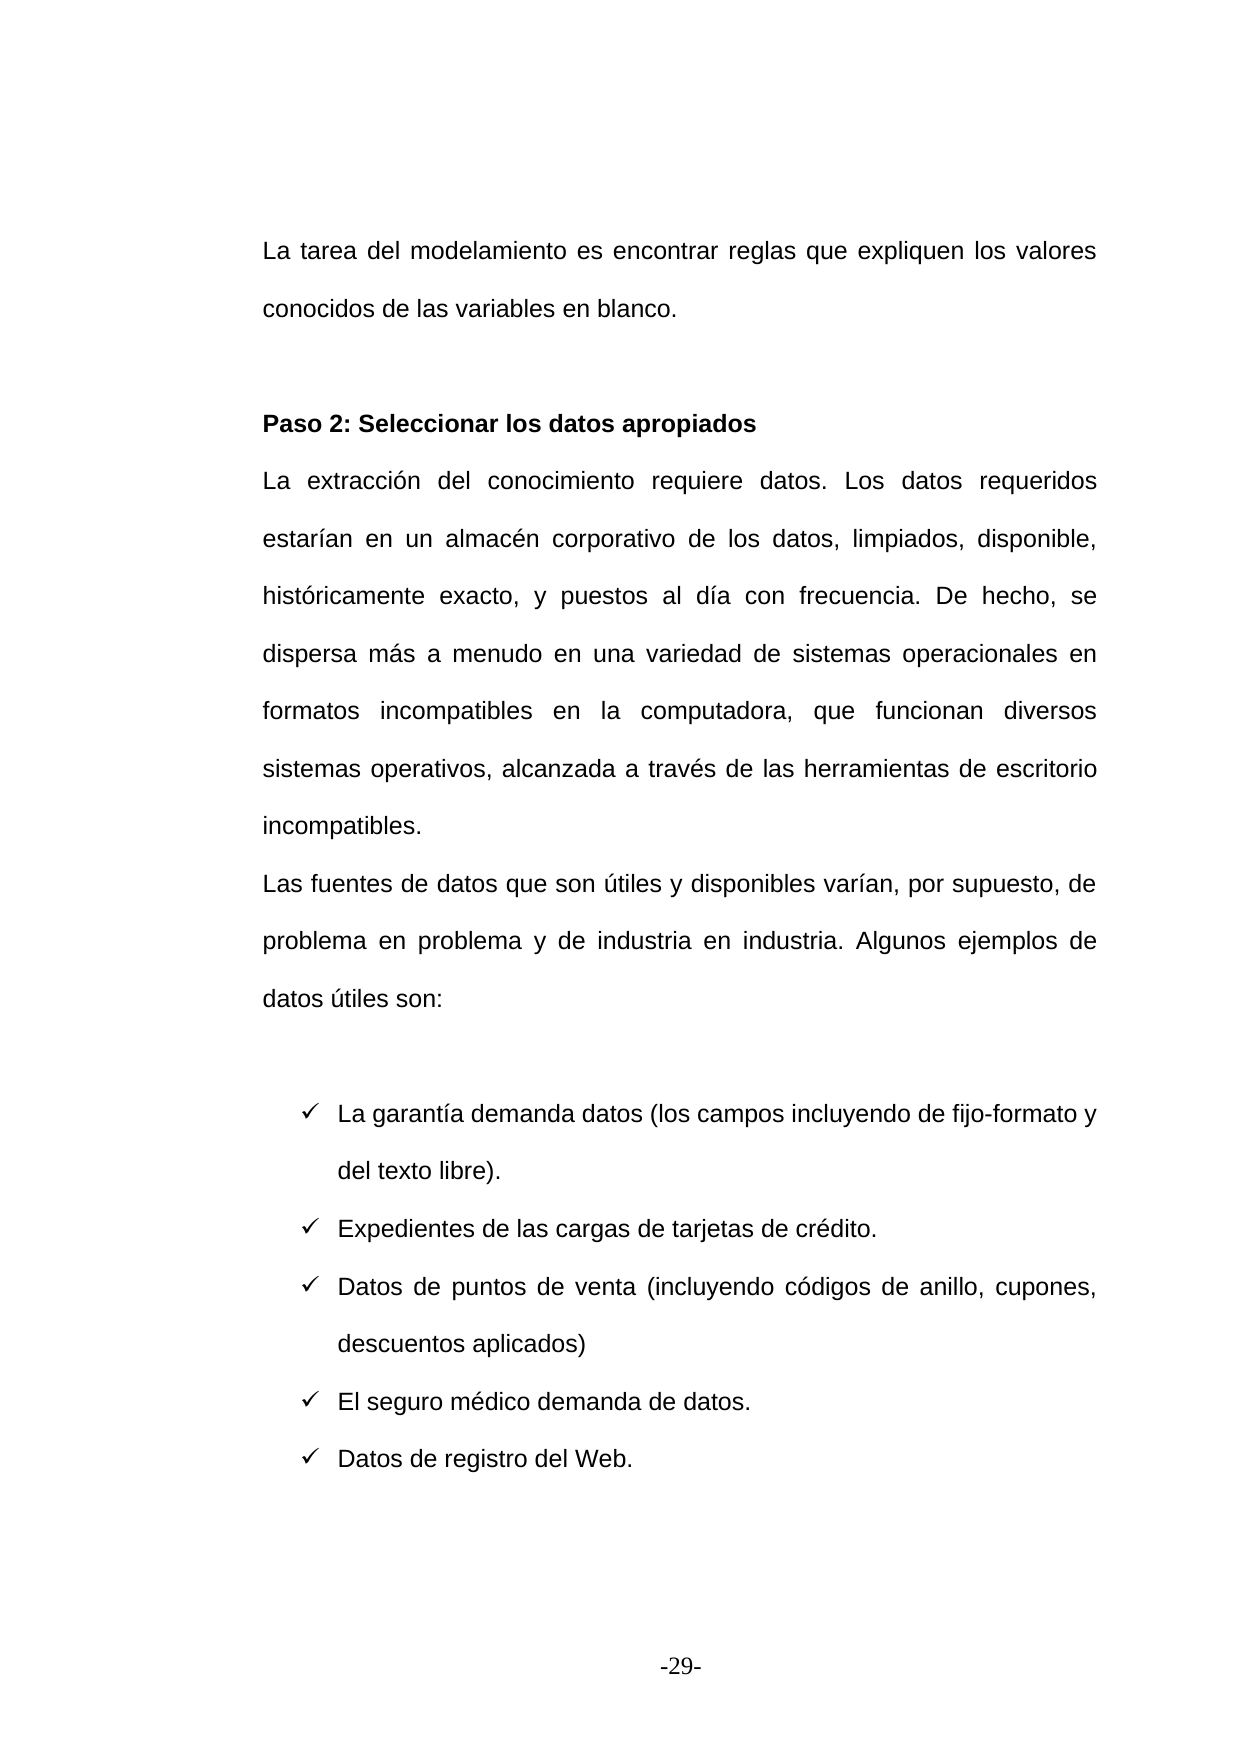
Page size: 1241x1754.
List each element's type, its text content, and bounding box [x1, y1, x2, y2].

text La extracción del conocimiento requiere datos. Los datos requeridos estarían en un almacén corporativo de los datos, limpiados, disponible, históricamente exacto, y puestos al día con frecuencia. De hecho, se dispersa más a menudo en una variedad de sistemas operacionales en formatos incompatibles en la computadora, que funcionan diversos sistemas operativos, alcanzada a través de las herramientas de escritorio incompatibles. [262, 696, 1098, 1070]
text La tarea del modelamiento es encontrar reglas que expliquen los valores conocidos de las variables en blanco. [262, 466, 1098, 552]
list La garantía demanda datos (los campos incluyendo de fijo-formato y del texto libre). [300, 1329, 1098, 1415]
text Para transformar un problema de negocios en un problema de minería de datos, este debe ser reformulado como una de las seis tareas del data mining, tales como: clasificación, estimación, predicción, afinidad de agrupamiento, clustering, descripción y perfilamiento. [262, 236, 1098, 437]
text Paso 2: Seleccionar los datos apropiados [262, 639, 1098, 667]
list Expedientes de las cargas de tarjetas de crédito. [300, 1444, 1098, 1473]
text Las fuentes de datos que son útiles y disponibles varían, por supuesto, de problema en problema y de industria en industria. Algunos ejemplos de datos útiles son: [262, 1099, 1098, 1242]
